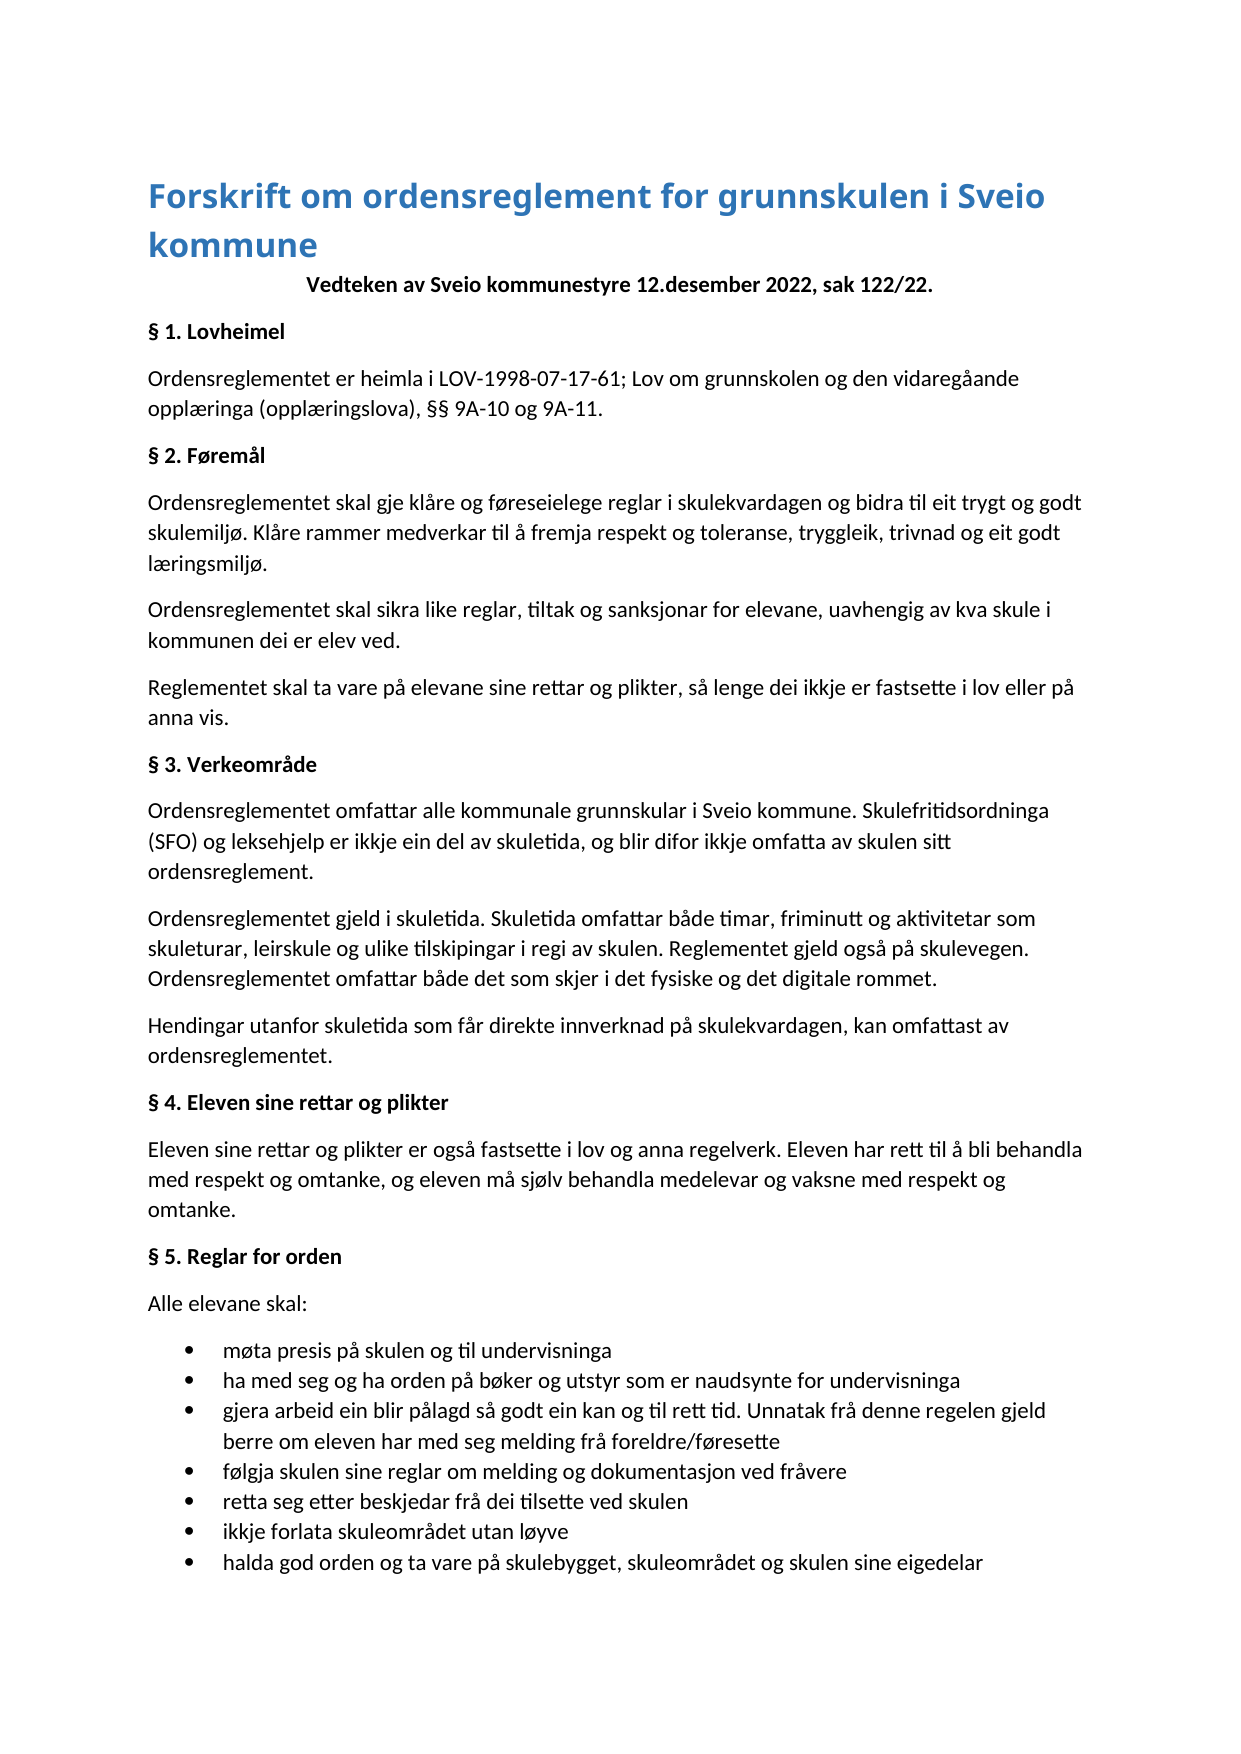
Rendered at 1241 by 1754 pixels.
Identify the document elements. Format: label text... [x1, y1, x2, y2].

text Ordensreglementet skal sikra like reglar, tiltak og sanksjonar for elevane, uavhengig av kva skule i kommunen dei er elev ved. [148, 596, 1093, 654]
text § 5. Reglar for orden [148, 1242, 1093, 1270]
text Reglementet skal ta vare på elevane sine rettar og plikter, så lenge dei ikkje er fastsette i lov eller på anna vis. [148, 673, 1093, 731]
list gjera arbeid ein blir pålagd så godt ein kan og til rett tid. Unnatak frå denne regelen gjeld berre om eleven har med seg melding frå foreldre/føresette [185, 1397, 1093, 1455]
text § 1. Lovheimel [148, 317, 1093, 345]
text Eleven sine rettar og plikter er også fastsette i lov og anna regelverk. Eleven har rett til å bli behandla med respekt og omtanke, og eleven må sjølv behandla medelevar og vaksne med respekt og omtanke. [148, 1135, 1093, 1223]
list ha med seg og ha orden på bøker og utstyr som er naudsynte for undervisninga [185, 1366, 1093, 1394]
text § 2. Føremål [148, 441, 1093, 469]
text Ordensreglementet skal gje klåre og føreseielege reglar i skulekvardagen og bidra til eit trygt og godt skulemiljø. Klåre rammer medverkar til å fremja respekt og toleranse, tryggleik, trivnad og eit godt læringsmiljø. [148, 488, 1093, 577]
list ikkje forlata skuleområdet utan løyve [185, 1517, 1093, 1545]
text Ordensreglementet er heimla i LOV-1998-07-17-61; Lov om grunnskolen og den vidaregåande opplæringa (opplæringslova), §§ 9A-10 og 9A-11. [148, 364, 1093, 422]
list retta seg etter beskjedar frå dei tilsette ved skulen [185, 1487, 1093, 1515]
text Vedteken av Sveio kommunestyre 12.desember 2022, sak 122/22. [148, 271, 1093, 298]
subtitle Forskrift om ordensreglement for grunnskulen i Sveio kommune [148, 173, 1093, 267]
text Alle elevane skal: [148, 1289, 1093, 1317]
list møta presis på skulen og til undervisninga [185, 1336, 1093, 1364]
list følgja skulen sine reglar om melding og dokumentasjon ved fråvere [185, 1457, 1093, 1485]
list halda god orden og ta vare på skulebygget, skuleområdet og skulen sine eigedelar [185, 1548, 1093, 1576]
text Ordensreglementet omfattar alle kommunale grunnskular i Sveio kommune. Skulefritidsordninga (SFO) og leksehjelp er ikkje ein del av skuletida, og blir difor ikkje omfatta av skulen sitt ordensreglement. [148, 797, 1093, 885]
text Hendingar utanfor skuletida som får direkte innverknad på skulekvardagen, kan omfattast av ordensreglementet. [148, 1011, 1093, 1069]
text § 4. Eleven sine rettar og plikter [148, 1088, 1093, 1116]
text § 3. Verkeområde [148, 750, 1093, 778]
text Ordensreglementet gjeld i skuletida. Skuletida omfattar både timar, friminutt og aktivitetar som skuleturar, leirskule og ulike tilskipingar i regi av skulen. Reglementet gjeld også på skulevegen. Ordensreglementet omfattar både det som skjer i det fysiske og det digitale rommet. [148, 904, 1093, 992]
